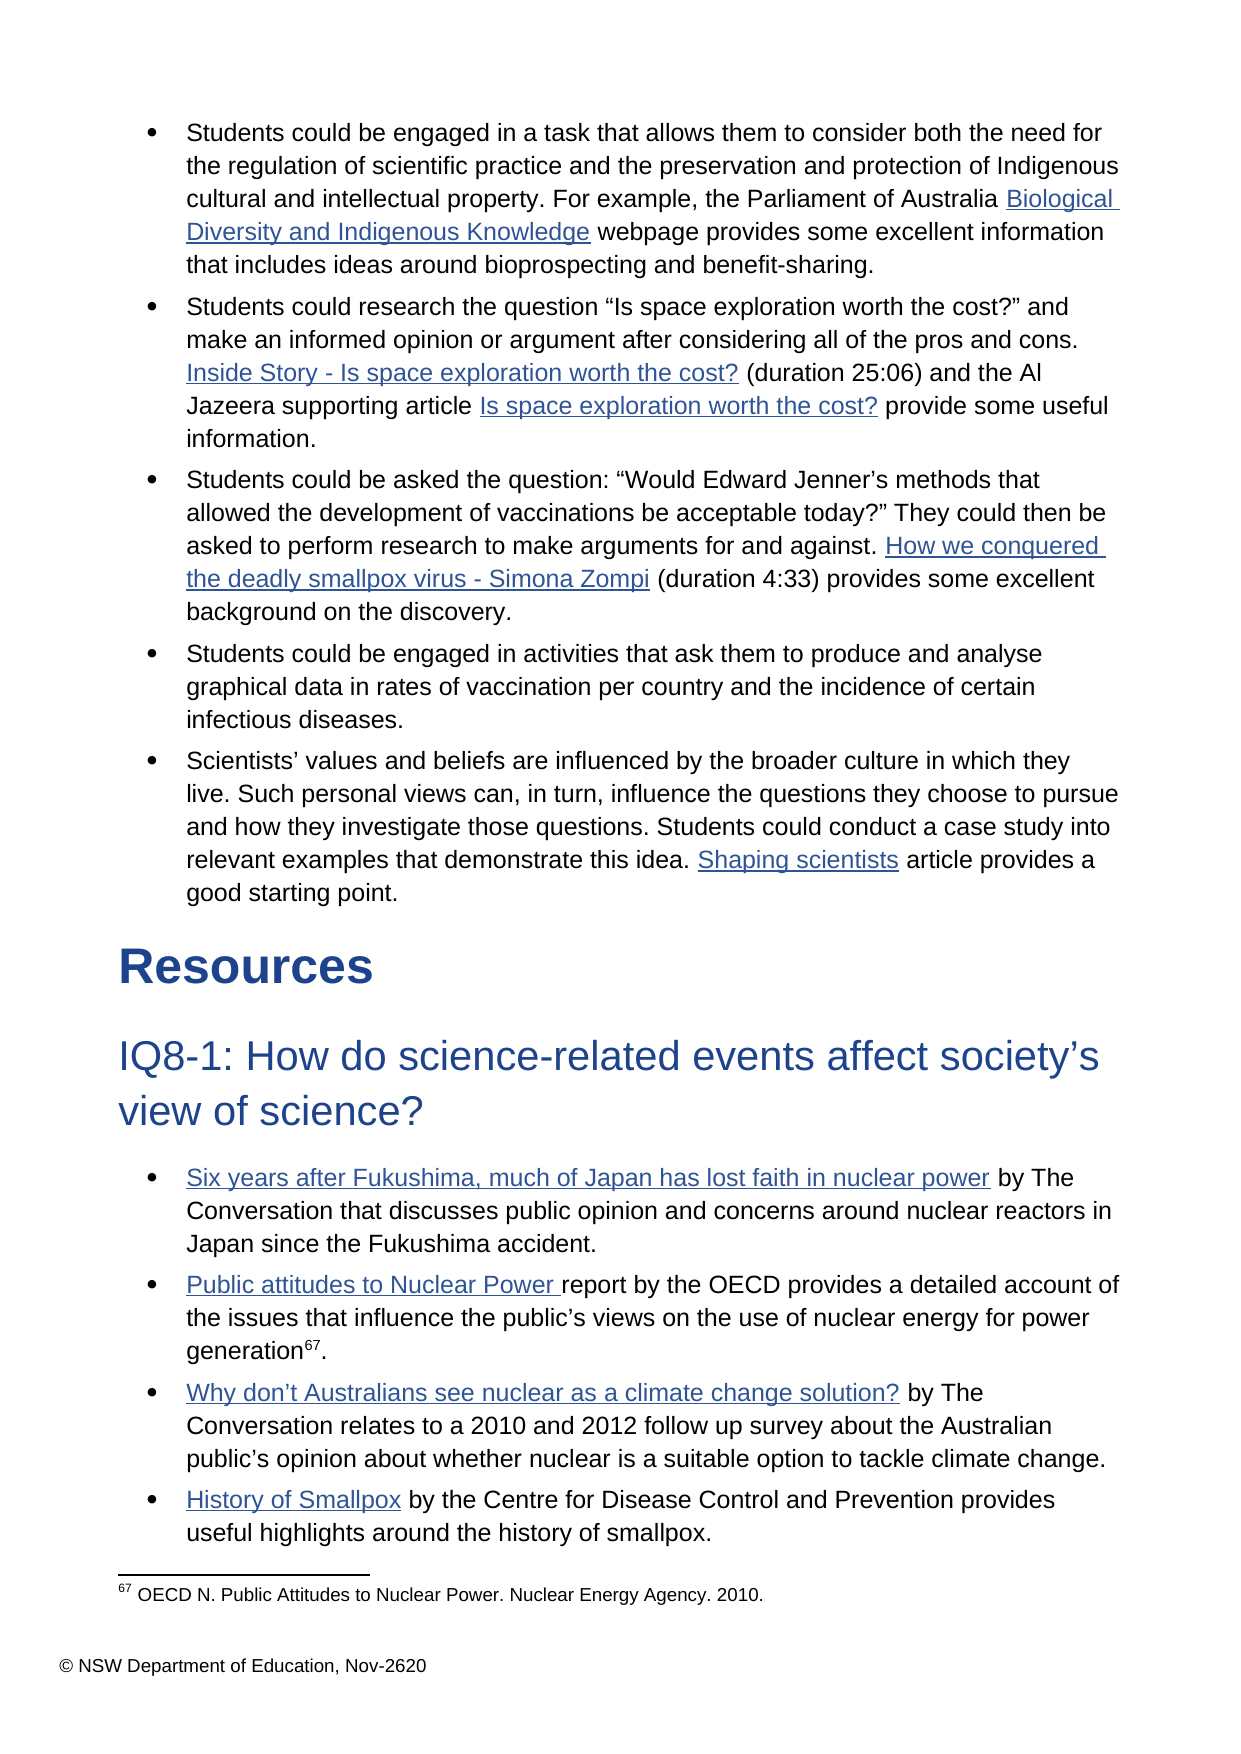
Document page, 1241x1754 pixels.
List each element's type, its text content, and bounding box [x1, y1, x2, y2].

list Students could be engaged in a task that allows them to consider both the need for the regulation of scientific practice and the preservation and protection of Indigenous cultural and intellectual property. For example, the Parliament of Australia Biological Diversity and Indigenous Knowledge webpage provides some excellent information that includes ideas around bioprospecting and benefit-sharing. [148, 118, 1122, 279]
list Students could research the question “Is space exploration worth the cost?” and make an informed opinion or argument after considering all of the pros and cons. Inside Story - Is space exploration worth the cost? (duration 25:06) and the Al Jazeera supporting article Is space exploration worth the cost? provide some useful information. [148, 292, 1122, 453]
subtitle IQ8-1: How do science-related events affect society’s view of science? [118, 1032, 1122, 1135]
subtitle Resources [118, 936, 1122, 994]
list Public attitudes to Nuclear Power report by the OECD provides a detailed account of the issues that influence the public’s views on the use of nuclear energy for power generation. [148, 1270, 1122, 1365]
list Students could be asked the question: “Would Edward Jenner’s methods that allowed the development of vaccinations be acceptable today?” They could then be asked to perform research to make arguments for and against. How we conquered the deadly smallpox virus - Simona Zompi (duration 4:33) provides some excellent background on the discovery. [148, 465, 1122, 626]
list History of Smallpox by the Centre for Disease Control and Prevention provides useful highlights around the history of smallpox. [148, 1485, 1122, 1547]
list Scientists’ values and beliefs are influenced by the broader culture in which they live. Such personal views can, in turn, influence the questions they choose to pursue and how they investigate those questions. Students could conduct a case study into relevant examples that demonstrate this idea. Shaping scientists article provides a good starting point. [148, 746, 1122, 907]
list Why don’t Australians see nuclear as a climate change solution? by The Conversation relates to a 2010 and 2012 follow up survey about the Australian public’s opinion about whether nuclear is a suitable option to tackle climate change. [148, 1378, 1122, 1473]
list Students could be engaged in activities that ask them to produce and analyse graphical data in rates of vaccination per country and the incidence of certain infectious diseases. [148, 639, 1122, 734]
list Six years after Fukushima, much of Japan has lost faith in nuclear power by The Conversation that discusses public opinion and concerns around nuclear reactors in Japan since the Fukushima accident. [148, 1163, 1122, 1258]
